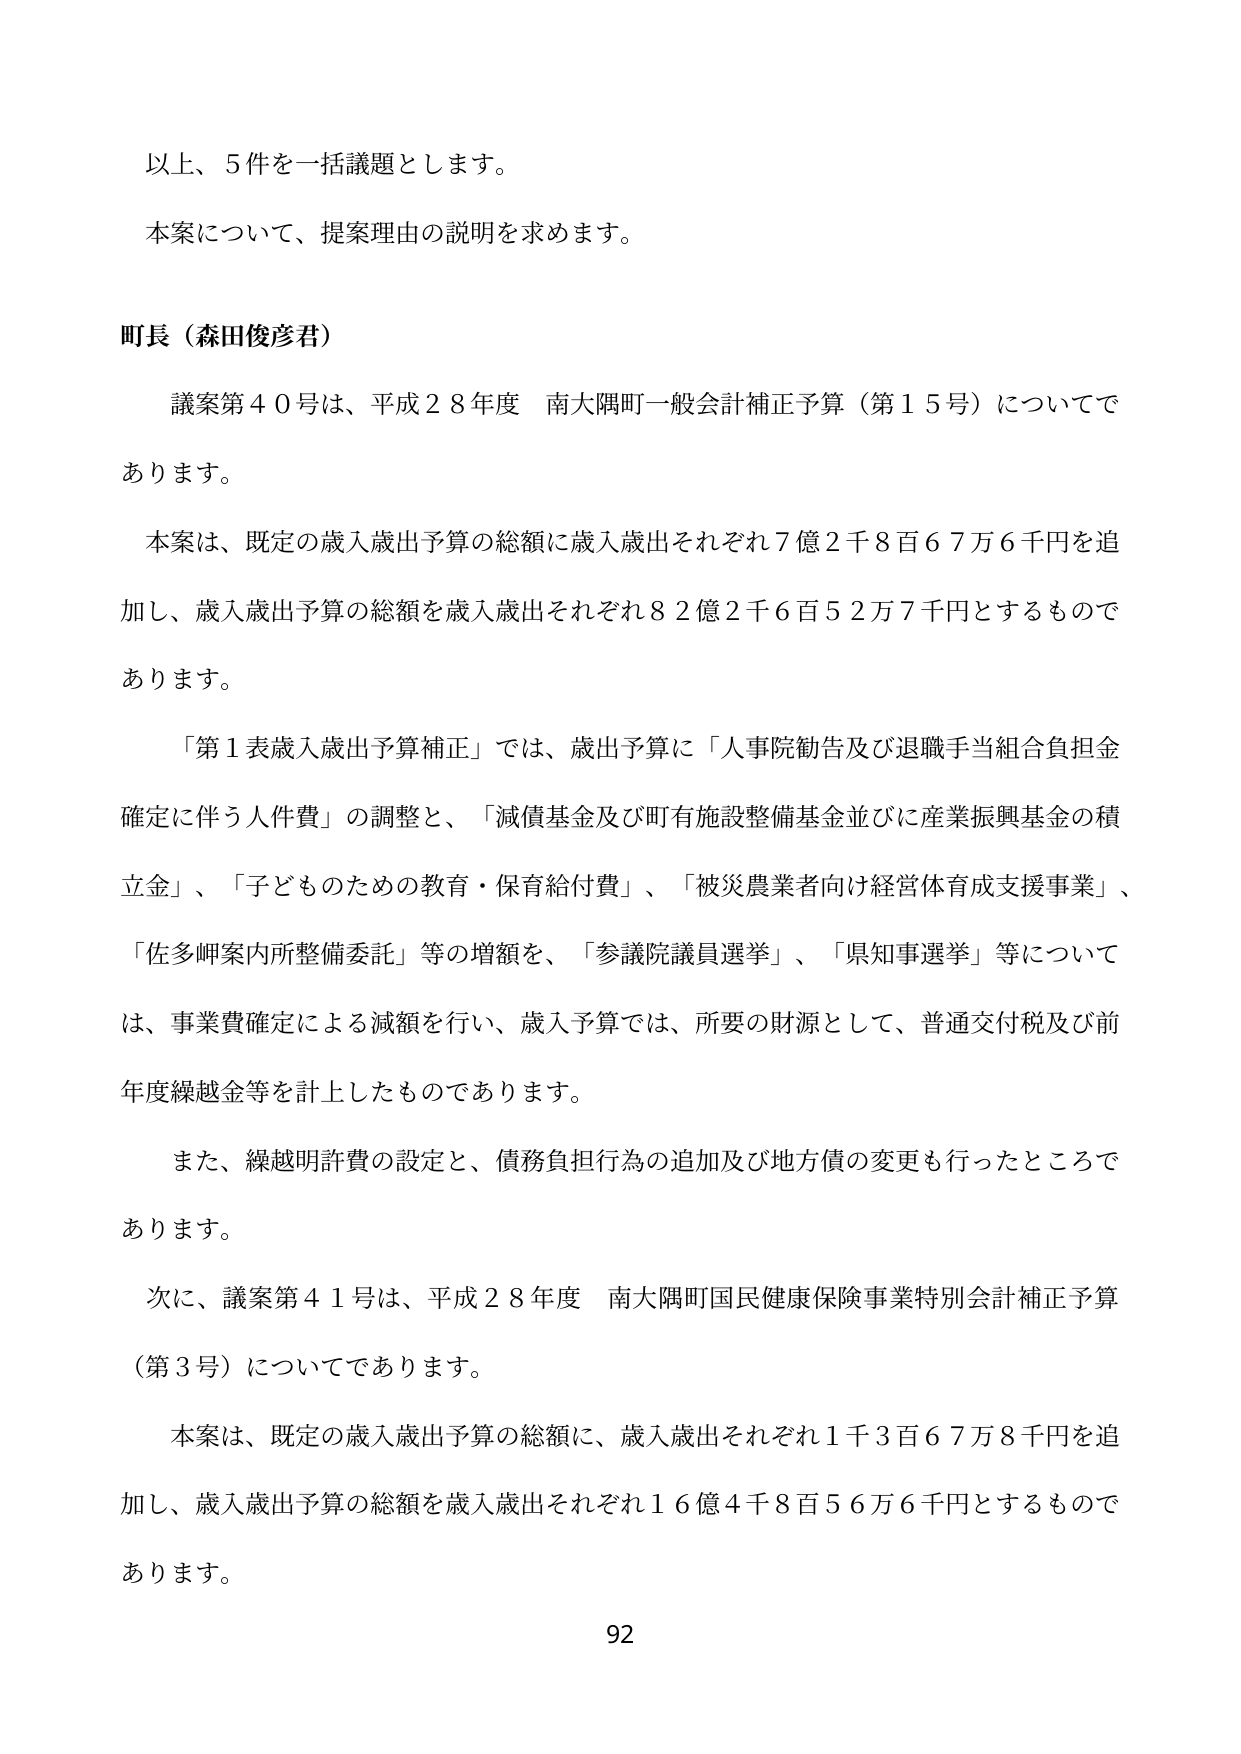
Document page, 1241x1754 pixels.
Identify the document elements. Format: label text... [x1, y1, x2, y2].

text 以上、５件を一括議題とします。 [120, 128, 1120, 197]
text 次に、議案第４１号は、平成２８年度 南大隅町国民健康保険事業特別会計補正予算（第３号）についてであります。 [120, 1263, 1120, 1400]
text 町長（森田俊彦君） [120, 300, 1120, 369]
text また、繰越明許費の設定と、債務負担行為の追加及び地方債の変更も行ったところであります。 [120, 1125, 1120, 1263]
text 本案は、既定の歳入歳出予算の総額に歳入歳出それぞれ７億２千８百６７万６千円を追加し、歳入歳出予算の総額を歳入歳出それぞれ８２億２千６百５２万７千円とするものであります。 [120, 506, 1120, 713]
text 「第１表歳入歳出予算補正」では、歳出予算に「人事院勧告及び退職手当組合負担金確定に伴う人件費」の調整と、「減債基金及び町有施設整備基金並びに産業振興基金の積立金」、「子どものための教育・保育給付費」、「被災農業者向け経営体育成支援事業」、「佐多岬案内所整備委託」等の増額を、「参議院議員選挙」、「県知事選挙」等については、事業費確定による減額を行い、歳入予算では、所要の財源として、普通交付税及び前年度繰越金等を計上したものであります。 [120, 713, 1120, 1125]
text 本案について、提案理由の説明を求めます。 [120, 197, 1120, 266]
text 議案第４０号は、平成２８年度 南大隅町一般会計補正予算（第１５号）についてであります。 [120, 369, 1120, 506]
text 本案は、既定の歳入歳出予算の総額に、歳入歳出それぞれ１千３百６７万８千円を追加し、歳入歳出予算の総額を歳入歳出それぞれ１６億４千８百５６万６千円とするものであります。 [120, 1400, 1120, 1606]
